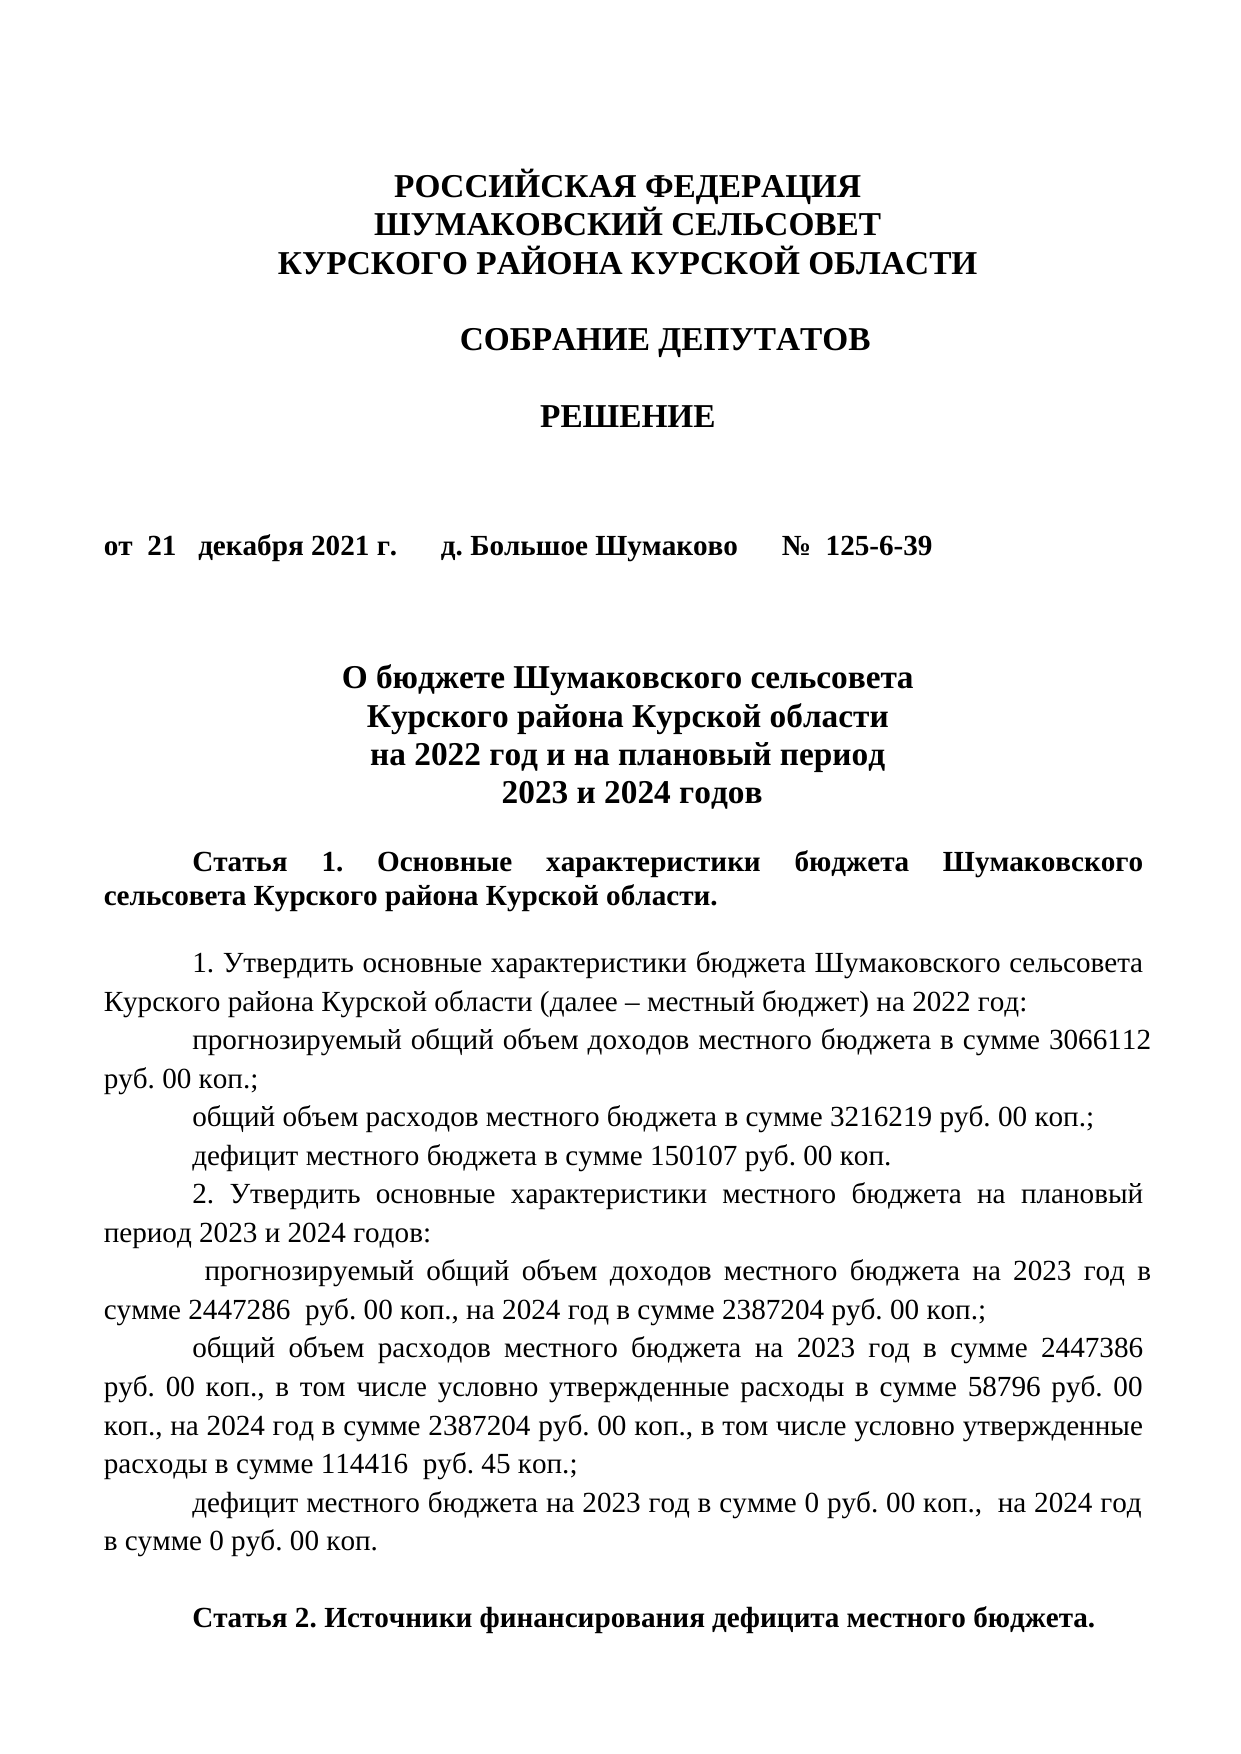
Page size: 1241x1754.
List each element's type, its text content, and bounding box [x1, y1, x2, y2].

text прогнозируемый общий объем доходов местного бюджета в сумме 3066112 руб. 00 коп.; [103, 1022, 1152, 1094]
text от 21 декабря 2021 г. д. Большое Шумаково № 125-6-39 [103, 528, 1152, 562]
text КУРСКОГО РАЙОНА КУРСКОЙ ОБЛАСТИ [103, 243, 1152, 281]
text на 2022 год и на плановый период [103, 734, 1152, 773]
text 2023 и 2024 годов [103, 773, 1152, 811]
text 2. Утвердить основные характеристики местного бюджета на плановый период 2023 и 2024 годов: [103, 1176, 1144, 1248]
text общий объем расходов местного бюджета в сумме 3216219 руб. 00 коп.; [103, 1099, 1144, 1133]
text Статья 2. Источники финансирования дефицита местного бюджета. [103, 1600, 1152, 1634]
text РЕШЕНИЕ [103, 396, 1152, 434]
text Курского района Курской области [103, 696, 1152, 734]
text прогнозируемый общий объем доходов местного бюджета на 2023 год в сумме 2447286 руб. 00 коп., на 2024 год в сумме 2387204 руб. 00 коп.; [103, 1253, 1152, 1326]
text дефицит местного бюджета в сумме 150107 руб. 00 коп. [103, 1138, 1144, 1171]
text О бюджете Шумаковского сельсовета [103, 658, 1152, 696]
text Статья 1. Основные характеристики бюджета Шумаковского сельсовета Курского района Курской области. [103, 844, 1144, 912]
text СОБРАНИЕ ДЕПУТАТОВ [103, 319, 1152, 358]
subtitle ШУМАКОВСКИЙ СЕЛЬСОВЕТ [103, 204, 1152, 243]
subtitle РОССИЙСКАЯ ФЕДЕРАЦИЯ [103, 166, 1152, 204]
text дефицит местного бюджета на 2023 год в сумме 0 руб. 00 коп., на 2024 год в сумме 0 руб. 00 коп. [103, 1485, 1144, 1557]
text общий объем расходов местного бюджета на 2023 год в сумме 2447386 руб. 00 коп., в том числе условно утвержденные расходы в сумме 58796 руб. 00 коп., на 2024 год в сумме 2387204 руб. 00 коп., в том числе условно утвержденные расходы в сумме 114416 руб. 45 коп.; [103, 1331, 1144, 1480]
text 1. Утвердить основные характеристики бюджета Шумаковского сельсовета Курского района Курской области (далее – местный бюджет) на 2022 год: [103, 945, 1144, 1017]
